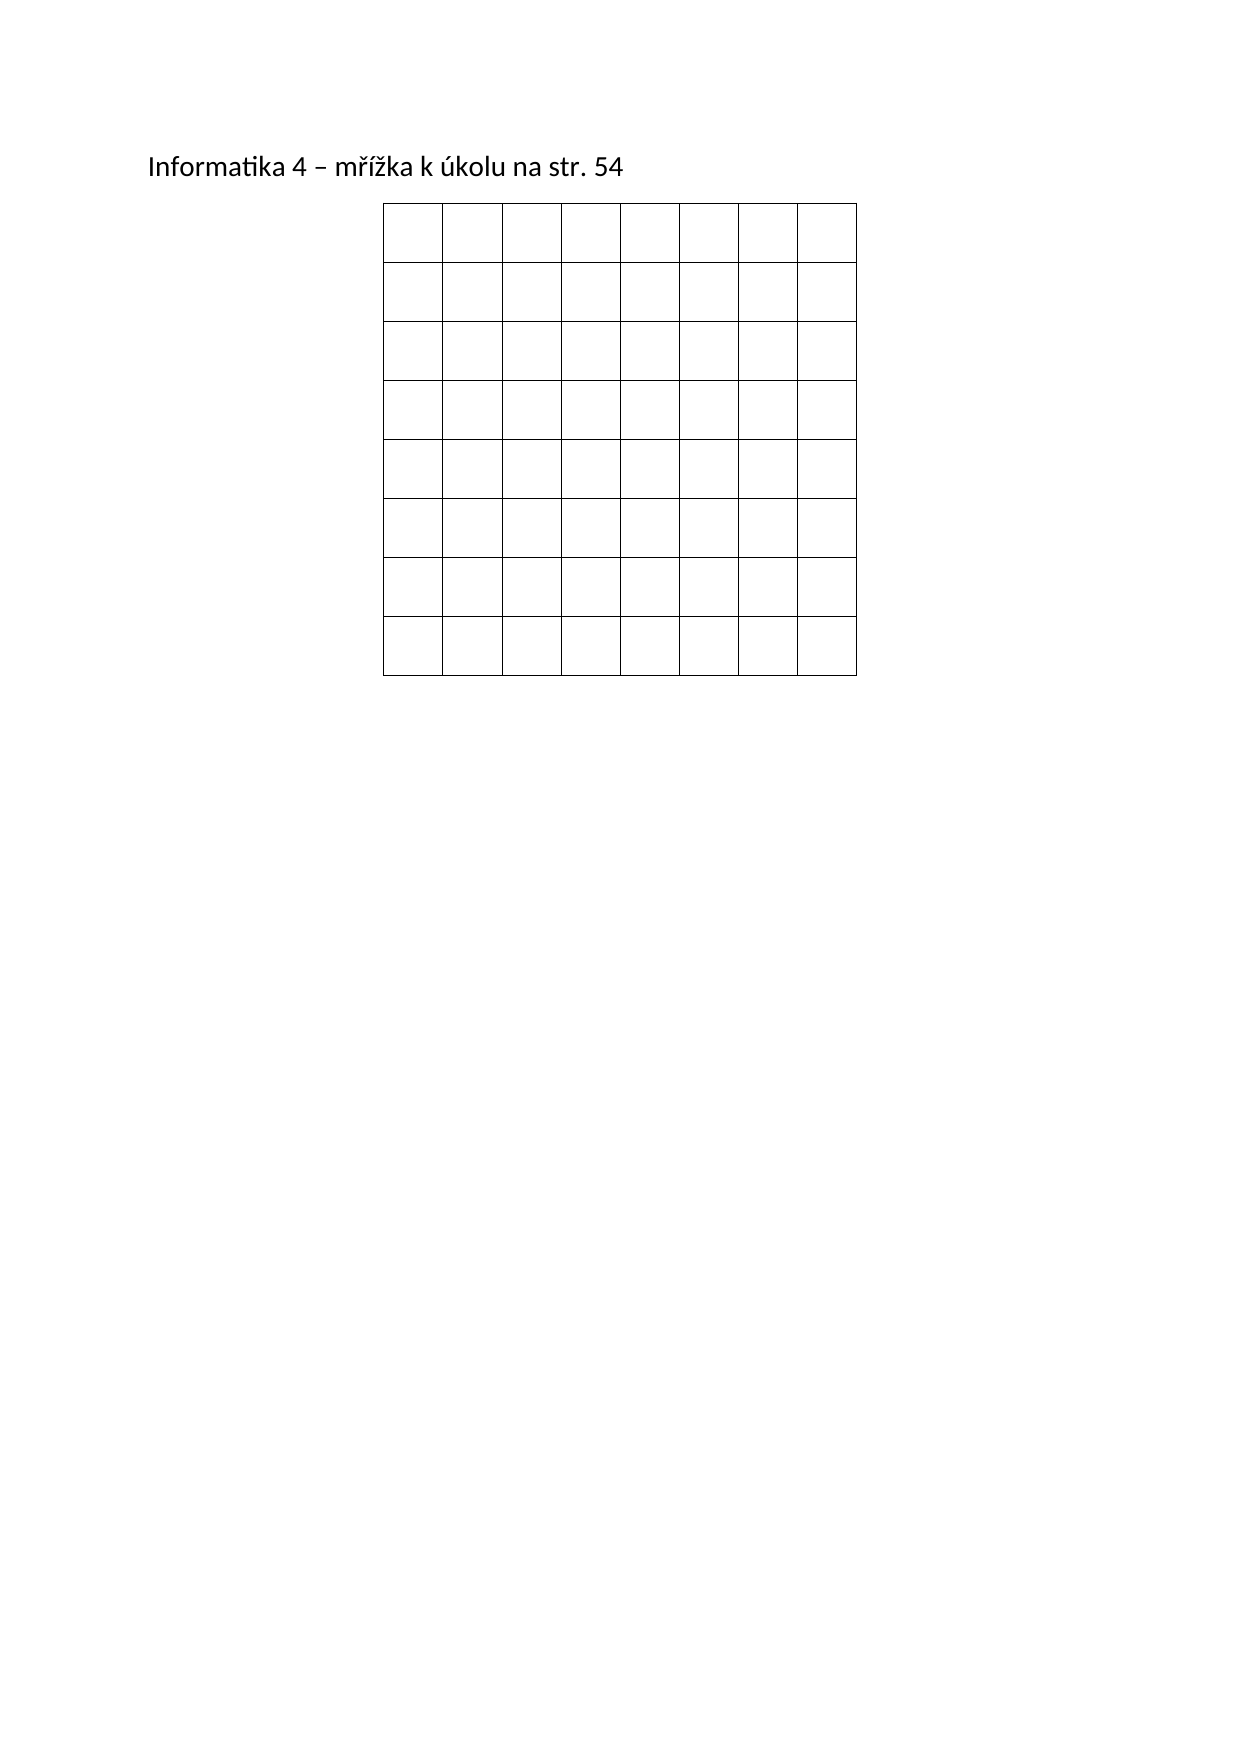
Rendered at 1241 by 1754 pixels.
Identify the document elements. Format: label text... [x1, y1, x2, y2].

table_cell [503, 381, 561, 439]
table_cell [503, 440, 561, 498]
table_cell [798, 263, 856, 321]
table_cell [503, 322, 561, 380]
table_cell [621, 440, 679, 498]
table_cell [384, 440, 442, 498]
table_cell [503, 558, 561, 616]
table_cell [503, 263, 561, 321]
table_cell [443, 499, 502, 557]
table_cell [384, 263, 442, 321]
table_cell [798, 381, 856, 439]
table_cell [739, 558, 797, 616]
table_header [503, 204, 561, 262]
table_cell [680, 558, 738, 616]
table_cell [798, 499, 856, 557]
table_cell [562, 617, 620, 675]
table_cell [739, 617, 797, 675]
table_cell [562, 558, 620, 616]
table_cell [384, 617, 442, 675]
table_cell [384, 381, 442, 439]
table_cell [680, 440, 738, 498]
table_cell [384, 322, 442, 380]
table_cell [680, 381, 738, 439]
table_cell [621, 381, 679, 439]
table_cell [562, 381, 620, 439]
table_header [621, 204, 679, 262]
table_cell [443, 617, 502, 675]
table_cell [443, 558, 502, 616]
table_cell [443, 381, 502, 439]
table_cell [680, 617, 738, 675]
table_cell [621, 499, 679, 557]
table_cell [739, 499, 797, 557]
table_cell [384, 558, 442, 616]
table_cell [562, 440, 620, 498]
table_cell [621, 617, 679, 675]
table_cell [798, 440, 856, 498]
table_header [798, 204, 856, 262]
table_cell [562, 322, 620, 380]
table_cell [562, 499, 620, 557]
table_cell [443, 322, 502, 380]
table_cell [739, 440, 797, 498]
table_cell [443, 263, 502, 321]
text Informatika 4 – mřížka k úkolu na str. 54 [148, 148, 1093, 183]
table_header [443, 204, 502, 262]
table_cell [503, 617, 561, 675]
table_cell [621, 558, 679, 616]
table_cell [680, 322, 738, 380]
table_cell [503, 499, 561, 557]
table_cell [621, 322, 679, 380]
table_cell [798, 558, 856, 616]
table_cell [443, 440, 502, 498]
table_cell [680, 499, 738, 557]
table_header [680, 204, 738, 262]
table_cell [798, 617, 856, 675]
table_header [384, 204, 442, 262]
table_cell [562, 263, 620, 321]
table_header [739, 204, 797, 262]
table_cell [680, 263, 738, 321]
table_header [562, 204, 620, 262]
table_cell [798, 322, 856, 380]
table_cell [384, 499, 442, 557]
table_cell [621, 263, 679, 321]
table_cell [739, 381, 797, 439]
table_cell [739, 263, 797, 321]
table_cell [739, 322, 797, 380]
